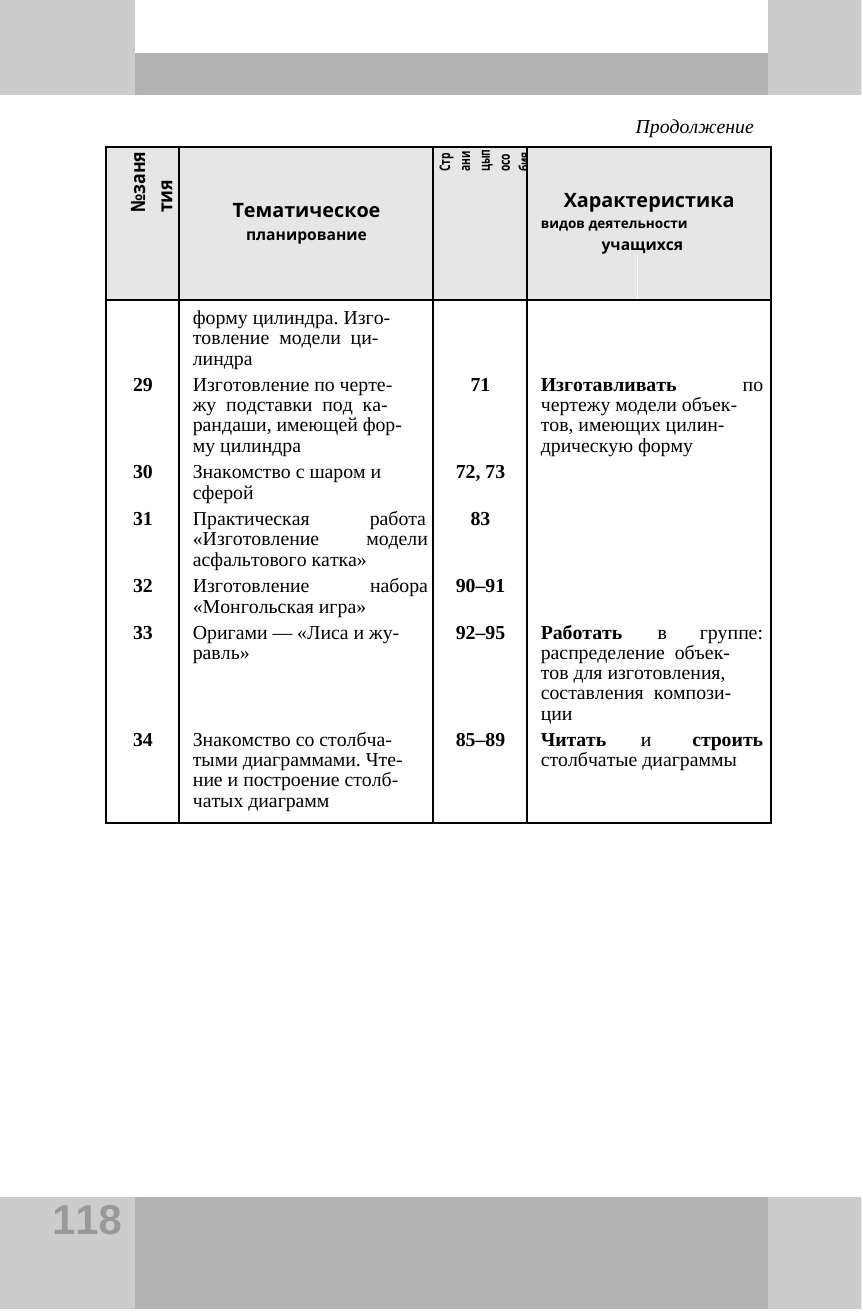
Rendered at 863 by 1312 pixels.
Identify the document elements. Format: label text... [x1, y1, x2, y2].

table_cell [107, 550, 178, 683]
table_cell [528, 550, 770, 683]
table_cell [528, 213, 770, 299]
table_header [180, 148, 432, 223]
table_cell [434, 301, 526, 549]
text 118 [52, 1196, 769, 1243]
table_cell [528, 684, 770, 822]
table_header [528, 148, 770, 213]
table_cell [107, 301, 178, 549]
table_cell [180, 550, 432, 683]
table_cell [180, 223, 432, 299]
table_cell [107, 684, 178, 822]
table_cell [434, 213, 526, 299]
text Продолжение [635, 115, 769, 138]
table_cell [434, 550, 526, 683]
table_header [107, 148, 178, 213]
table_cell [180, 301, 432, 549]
picture [0, 0, 862, 95]
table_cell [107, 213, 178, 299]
picture [0, 1197, 862, 1309]
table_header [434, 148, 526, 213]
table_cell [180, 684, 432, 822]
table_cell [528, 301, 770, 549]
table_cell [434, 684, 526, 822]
